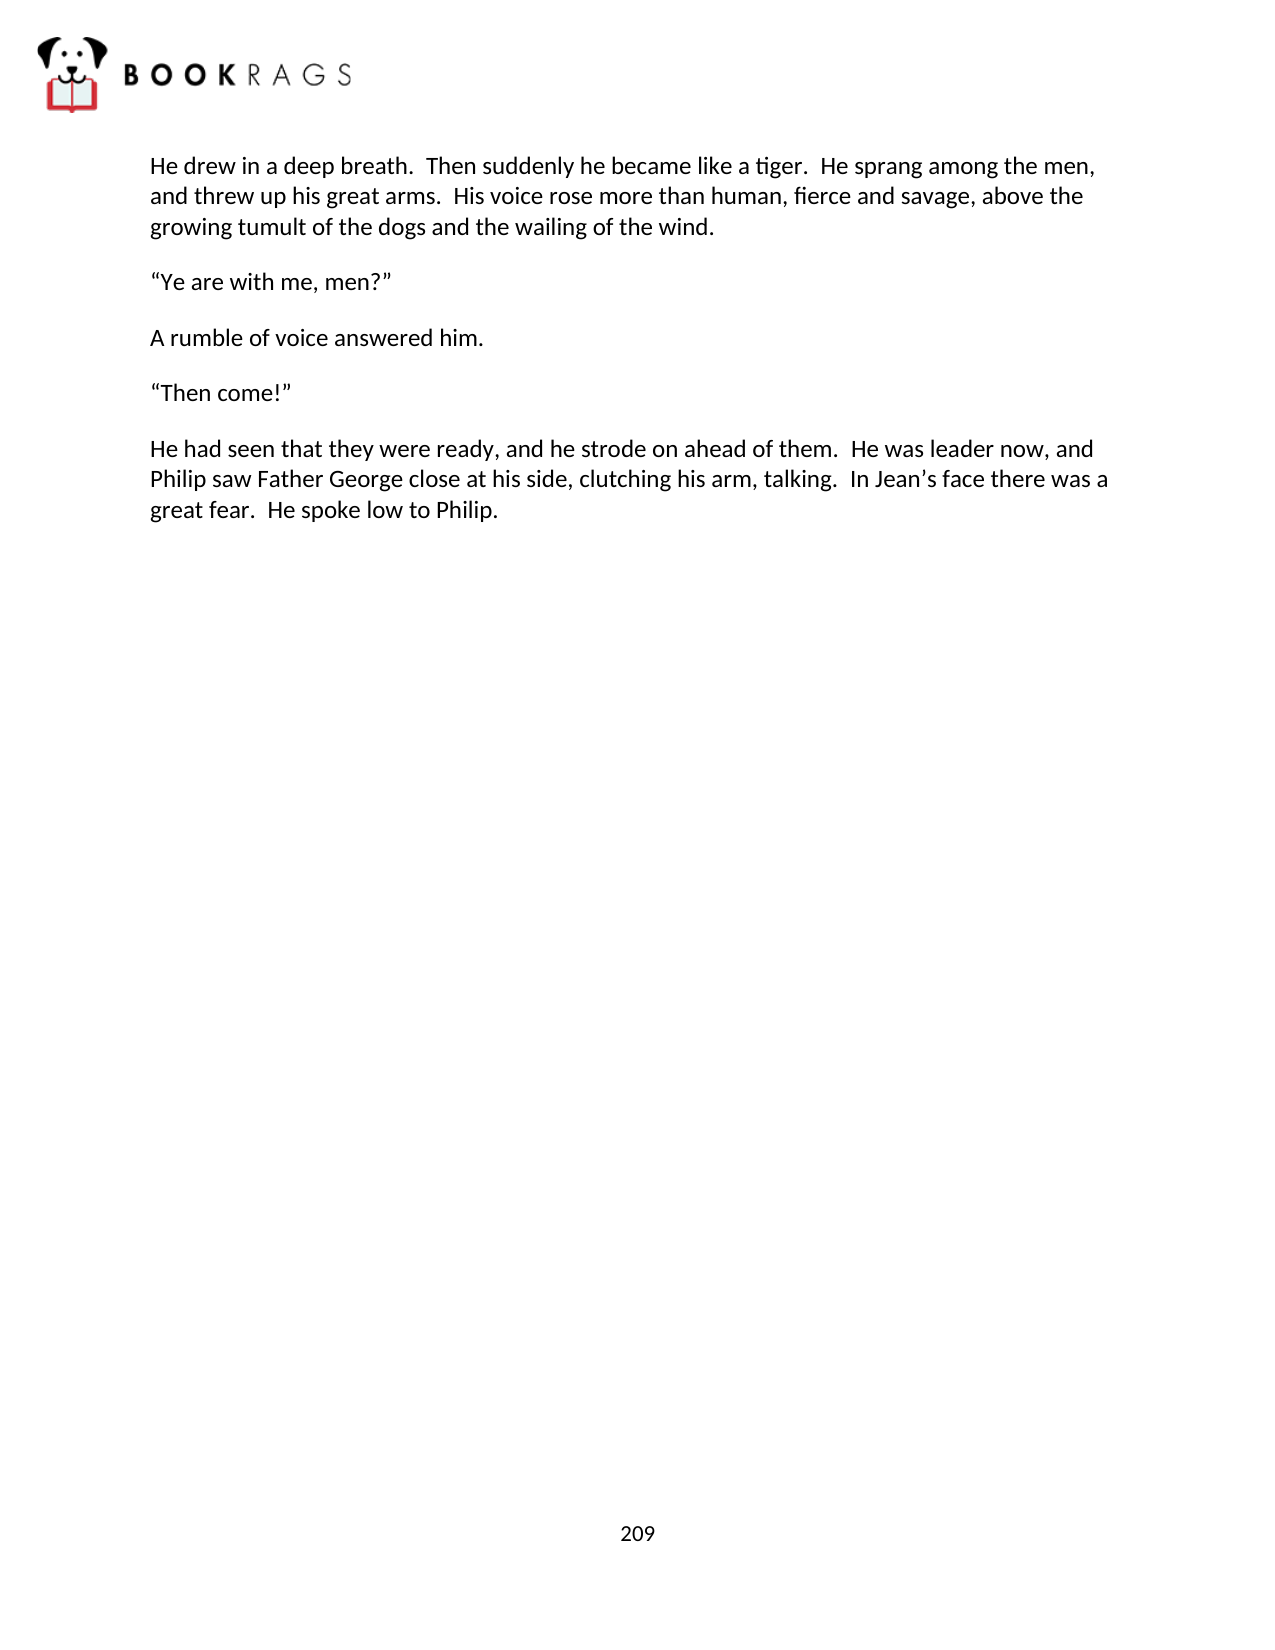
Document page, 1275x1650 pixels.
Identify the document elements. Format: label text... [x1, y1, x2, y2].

text A rumble of voice answered him. [150, 322, 1125, 353]
text He had seen that they were ready, and he strode on ahead of them. He was leader now, and Philip saw Father George close at his side, clutching his arm, talking. In Jean’s face there was a great fear. He spoke low to Philip. [150, 433, 1125, 525]
picture [37, 37, 351, 113]
text “Then come!” [150, 378, 1125, 408]
text “Ye are with me, men?” [150, 267, 1125, 297]
text He drew in a deep breath. Then suddenly he became like a tiger. He sprang among the men, and threw up his great arms. His voice rose more than human, fierce and savage, above the growing tumult of the dogs and the wailing of the wind. [150, 150, 1125, 242]
